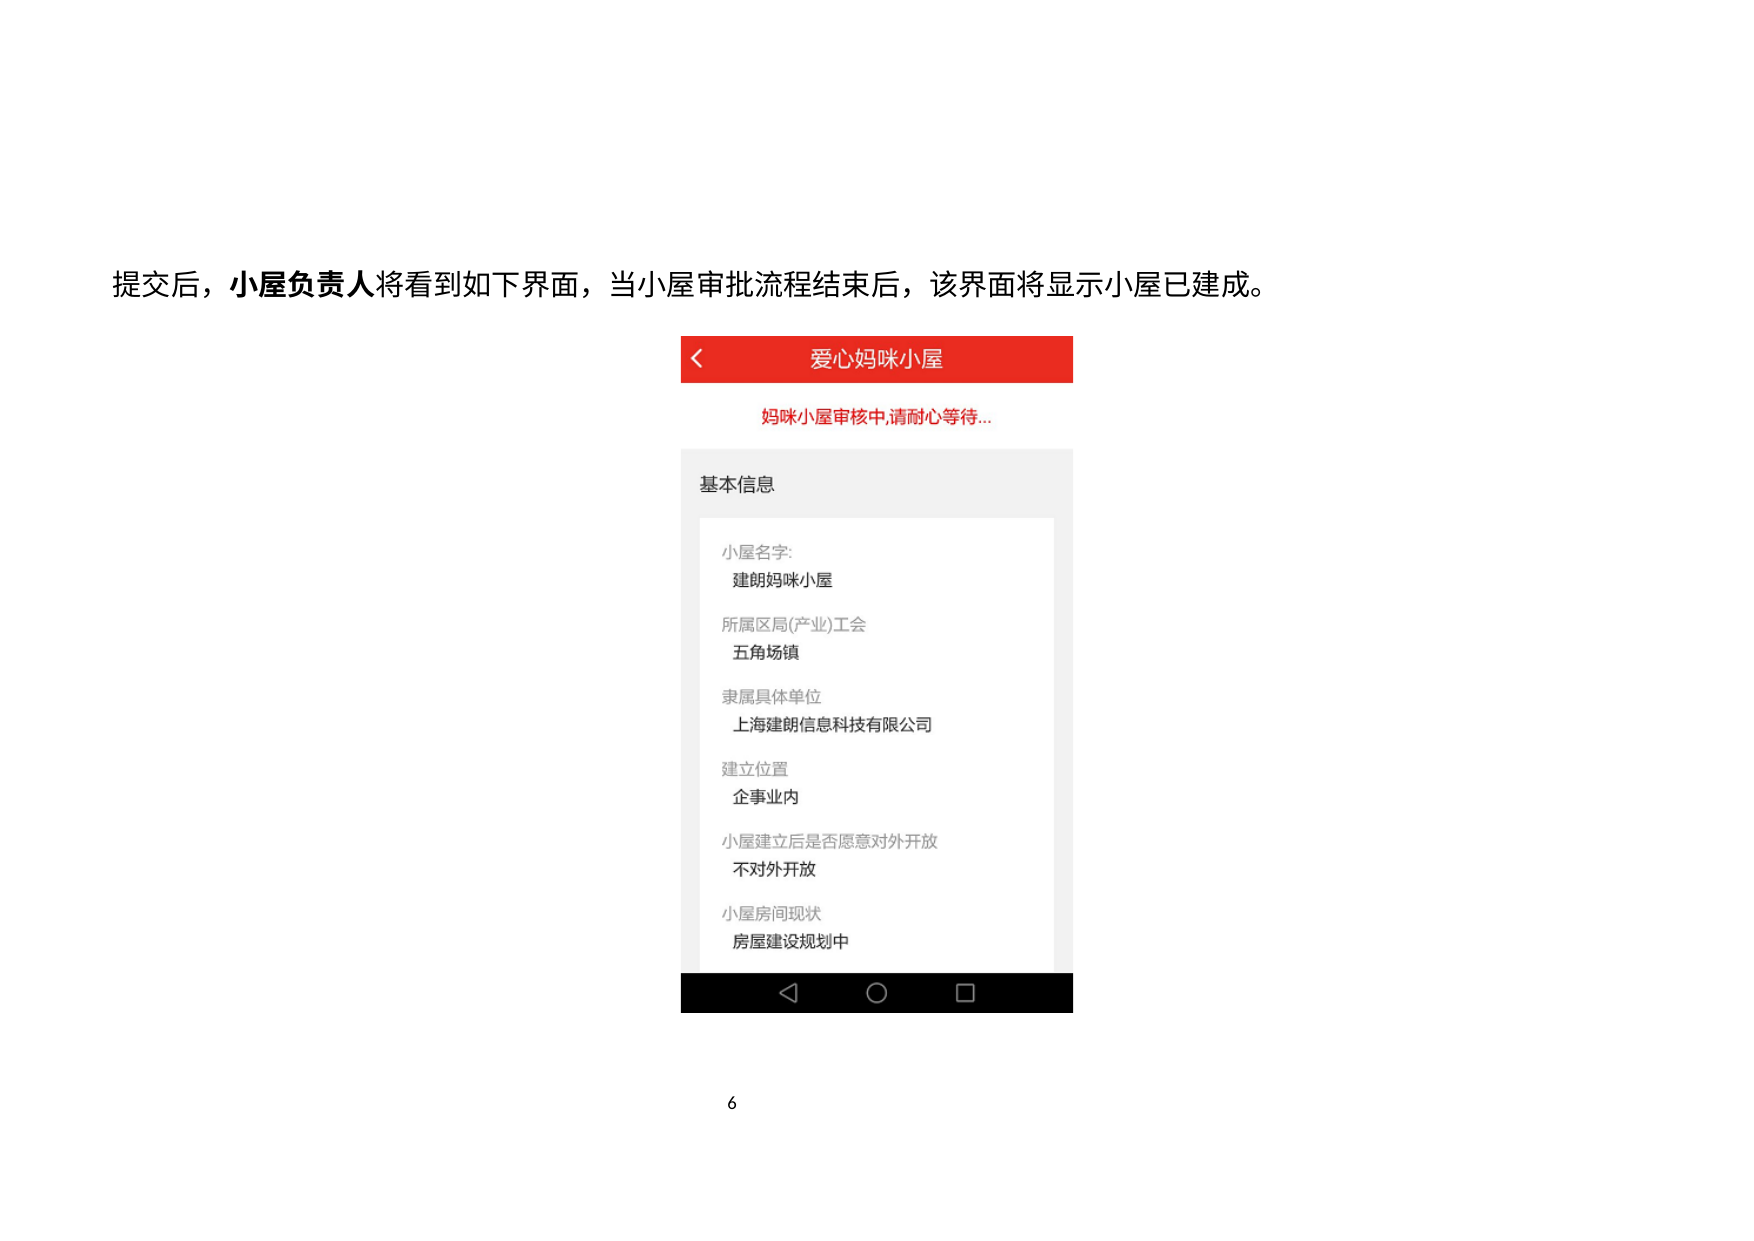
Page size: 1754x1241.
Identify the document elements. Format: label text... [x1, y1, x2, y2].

list 提交后，小屋负责人将看到如下界面，当小屋审批流程结束后，该界面将显示小屋已建成。 [112, 250, 1641, 315]
picture [680, 336, 1074, 1013]
